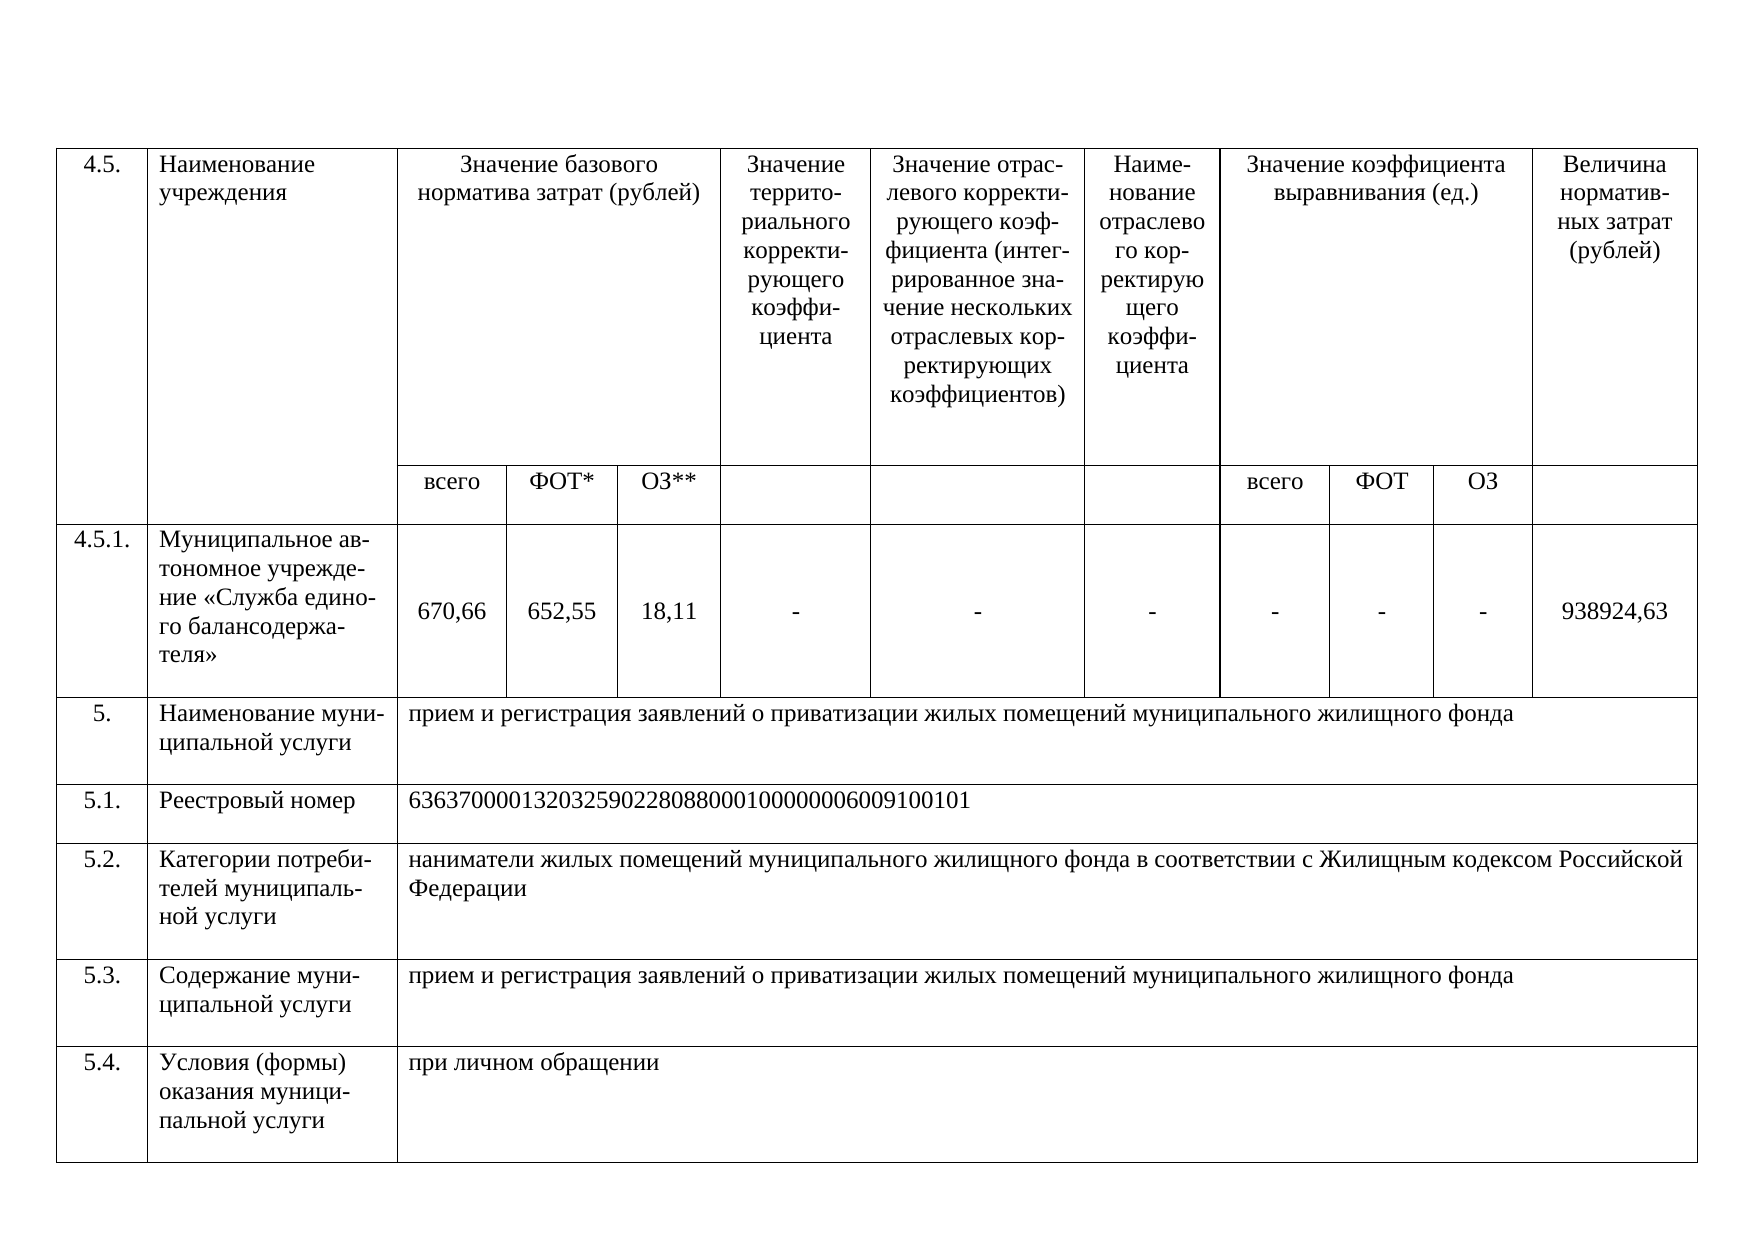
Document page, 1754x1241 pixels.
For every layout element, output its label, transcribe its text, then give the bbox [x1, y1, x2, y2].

table_cell 636370000132032590228088000100000006009100101 [398, 785, 1697, 843]
table_cell Значение отрас-левого корректи-рующего коэф-фициента (интег-рированное зна-чение нескольких отраслевых кор-ректирующих коэффициентов) [871, 149, 1084, 465]
table_cell - [721, 525, 870, 697]
table_cell при личном обращении [398, 1047, 1697, 1162]
table_cell 670,66 [398, 525, 506, 697]
table_cell наниматели жилых помещений муниципального жилищного фонда в соответствии с Жилищным кодексом Российской Федерации [398, 844, 1697, 959]
table_cell Значение коэффициента выравнивания (ед.) [1221, 149, 1532, 465]
table_cell - [1434, 525, 1532, 697]
table_cell Значение террито-риального корректи-рующего коэффи-циента [721, 149, 870, 465]
table_cell - [1221, 525, 1329, 697]
table_cell [1085, 466, 1219, 523]
table_cell всего [398, 466, 506, 523]
table_cell прием и регистрация заявлений о приватизации жилых помещений муниципального жилищного фонда [398, 960, 1697, 1046]
table_cell Значение базового норматива затрат (рублей) [398, 149, 720, 465]
table_cell 5.1. [57, 785, 147, 843]
table_cell всего [1221, 466, 1329, 523]
table_cell прием и регистрация заявлений о приватизации жилых помещений муниципального жилищного фонда [398, 698, 1697, 784]
table_cell 5. [57, 698, 147, 784]
table_cell - [1085, 525, 1219, 697]
table_cell Наименование учреждения [148, 149, 397, 523]
table_cell - [1330, 525, 1433, 697]
table_cell [1533, 466, 1697, 523]
table_cell Содержание муни-ципальной услуги [148, 960, 397, 1046]
table_cell ФОТ* [507, 466, 617, 523]
table_cell 4.5. [57, 149, 147, 523]
table_cell 652,55 [507, 525, 617, 697]
table_cell ОЗ** [618, 466, 720, 523]
table_cell 5.3. [57, 960, 147, 1046]
table_cell 18,11 [618, 525, 720, 697]
table_cell Наименование муни-ципальной услуги [148, 698, 397, 784]
table_cell Муниципальное ав-тономное учрежде-ние «Служба едино-го балансодержа-теля» [148, 525, 397, 697]
table_cell Категории потреби-телей муниципаль-ной услуги [148, 844, 397, 959]
table_cell Реестровый номер [148, 785, 397, 843]
table_cell 5.4. [57, 1047, 147, 1162]
table_cell 5.2. [57, 844, 147, 959]
table_cell 938924,63 [1533, 525, 1697, 697]
table_cell Величина норматив-ных затрат (рублей) [1533, 149, 1697, 465]
table_cell Наиме-нование отраслевого кор-ректирующего коэффи-циента [1085, 149, 1219, 465]
table_cell [871, 466, 1084, 523]
table_cell [721, 466, 870, 523]
table_cell ОЗ [1434, 466, 1532, 523]
table_cell ФОТ [1330, 466, 1433, 523]
table_cell 4.5.1. [57, 525, 147, 697]
table_cell - [871, 525, 1084, 697]
table_cell Условия (формы) оказания муници-пальной услуги [148, 1047, 397, 1162]
